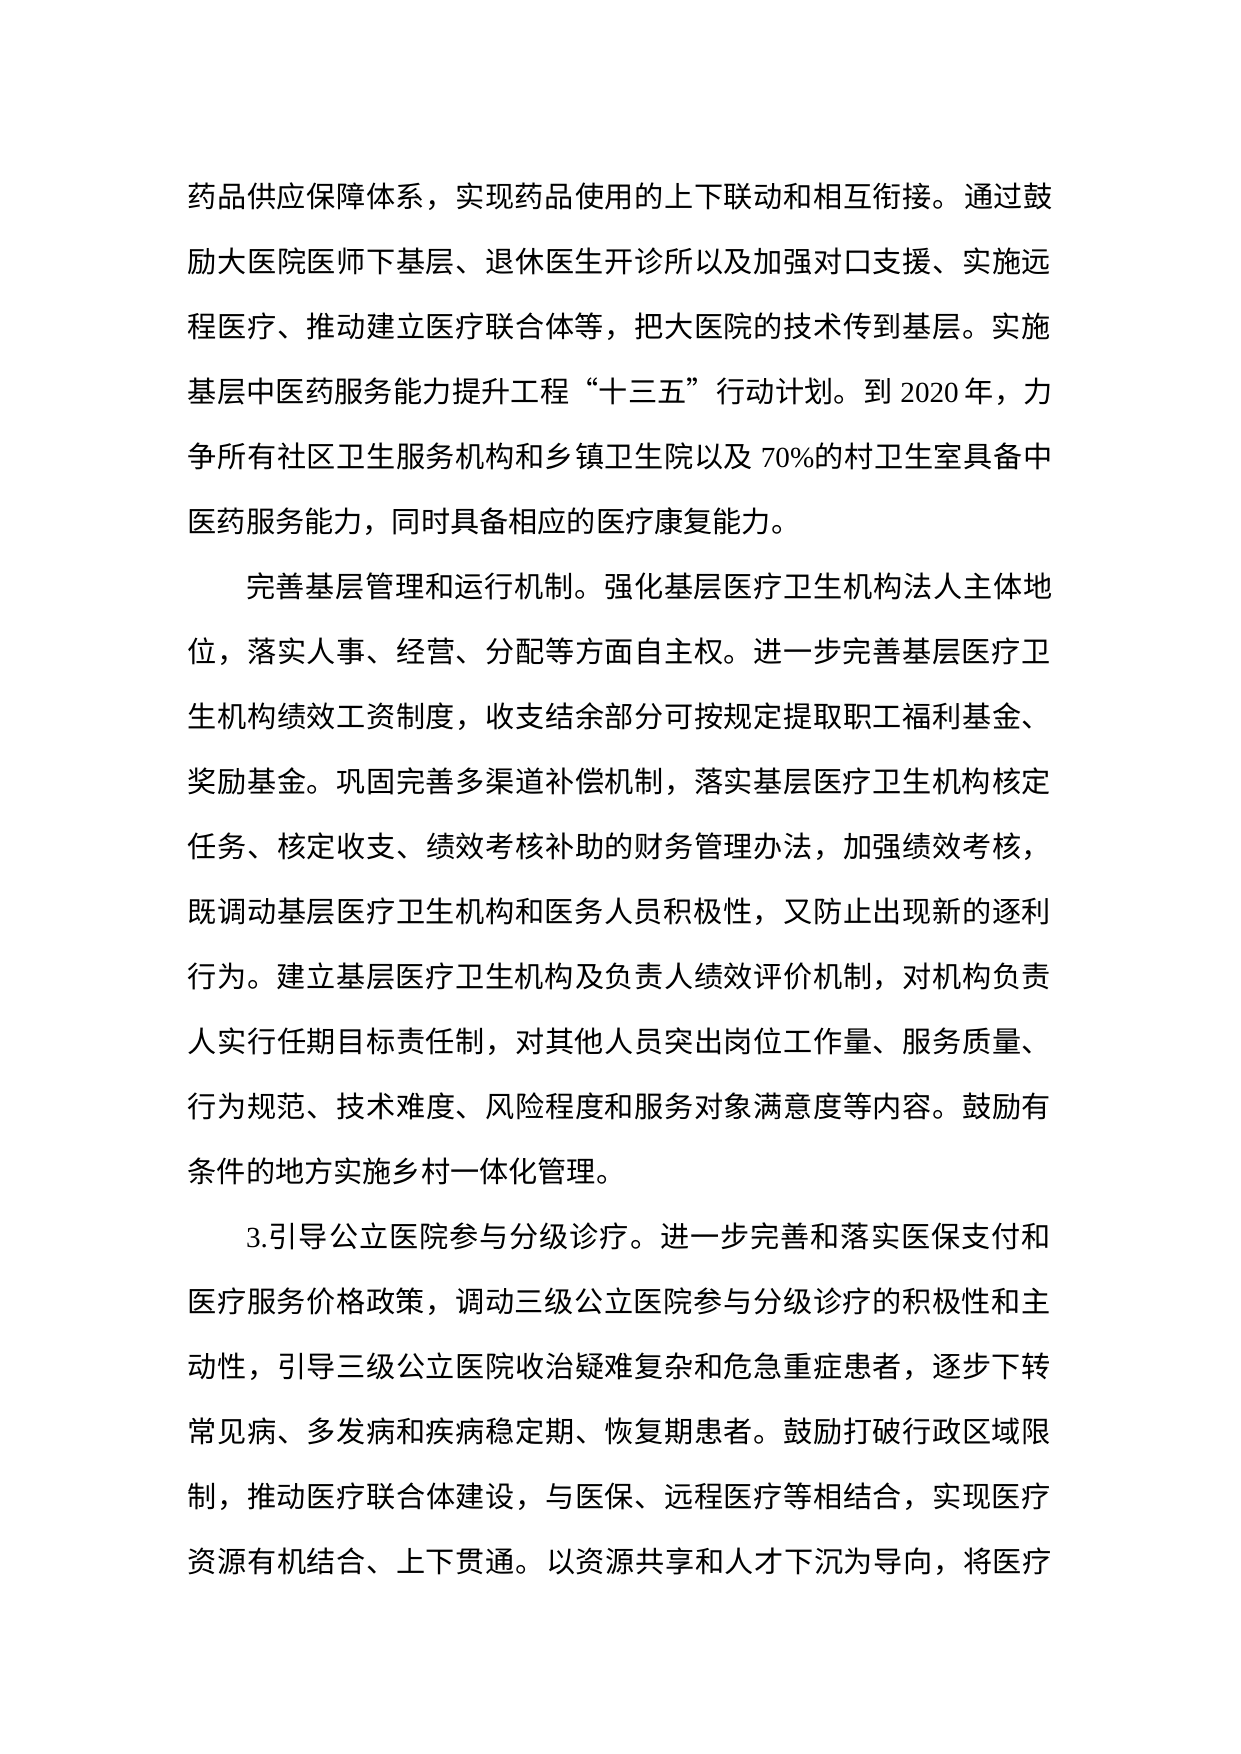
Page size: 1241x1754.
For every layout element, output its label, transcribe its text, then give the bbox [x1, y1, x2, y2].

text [187, 162, 1053, 552]
text 完善基层管理和运行机制。强化基层医疗卫生机构法人主体地位，落实人事、经营、分配等方面自主权。进一步完善基层医疗卫生机构绩效工资制度，收支结余部分可按规定提取职工福利基金、奖励基金。巩固完善多渠道补偿机制，落实基层医疗卫生机构核定任务、核定收支、绩效考核补助的财务管理办法，加强绩效考核，既调动基层医疗卫生机构和医务人员积极性，又防止出现新的逐利行为。建立基层医疗卫生机构及负责人绩效评价机制，对机构负责人实行任期目标责任制，对其他人员突出岗位工作量、服务质量、行为规范、技术难度、风险程度和服务对象满意度等内容。鼓励有条件的地方实施乡村一体化管理。 [187, 552, 1053, 1202]
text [187, 1202, 1053, 1592]
